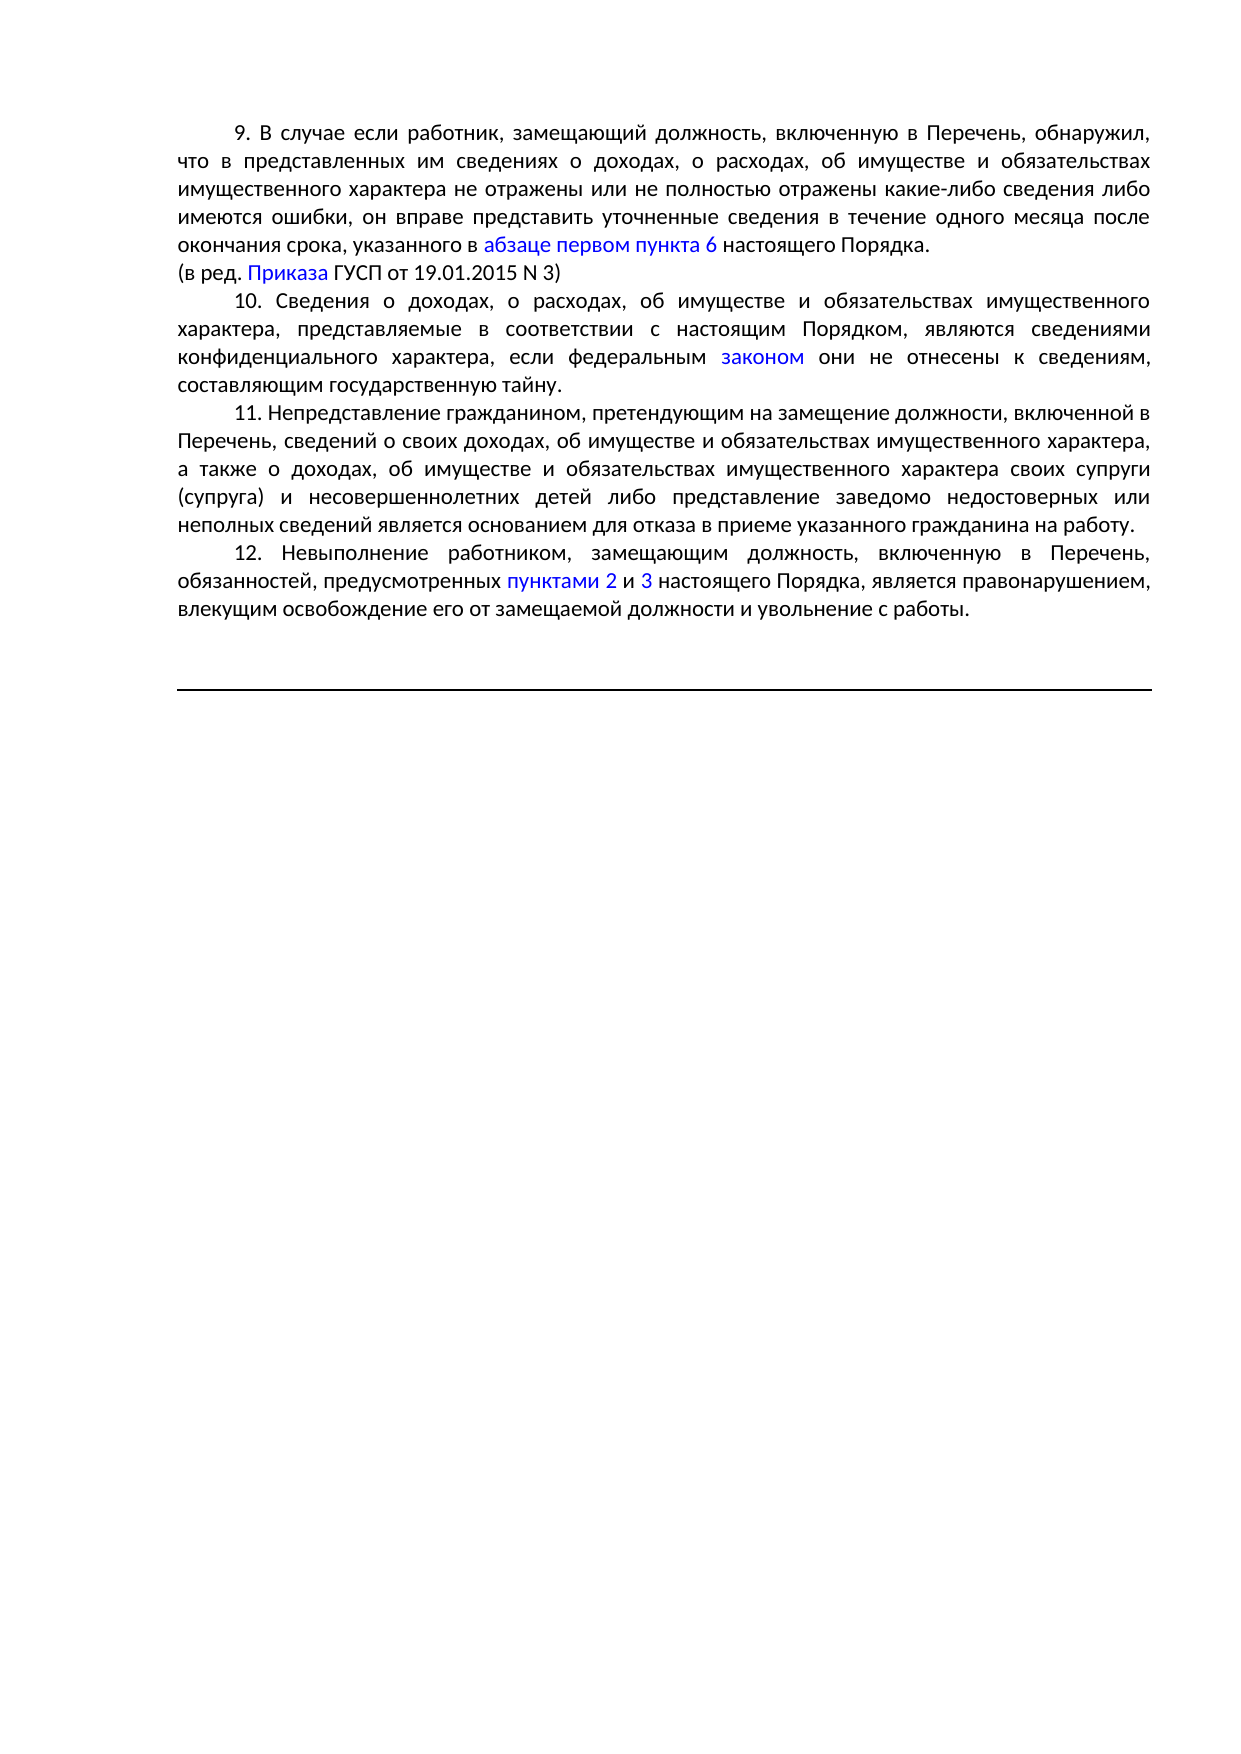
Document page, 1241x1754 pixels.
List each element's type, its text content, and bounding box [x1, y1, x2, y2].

text 11. Непредставление гражданином, претендующим на замещение должности, включенной в Перечень, сведений о своих доходах, об имуществе и обязательствах имущественного характера, а также о доходах, об имуществе и обязательствах имущественного характера своих супруги (супруга) и несовершеннолетних детей либо представление заведомо недостоверных или неполных сведений является основанием для отказа в приеме указанного гражданина на работу. [177, 398, 1152, 538]
text 10. Сведения о доходах, о расходах, об имуществе и обязательствах имущественного характера, представляемые в соответствии с настоящим Порядком, являются сведениями конфиденциального характера, если федеральным законом они не отнесены к сведениям, составляющим государственную тайну. [177, 286, 1152, 398]
text 9. В случае если работник, замещающий должность, включенную в Перечень, обнаружил, что в представленных им сведениях о доходах, о расходах, об имуществе и обязательствах имущественного характера не отражены или не полностью отражены какие-либо сведения либо имеются ошибки, он вправе представить уточненные сведения в течение одного месяца после окончания срока, указанного в абзаце первом пункта 6 настоящего Порядка. [177, 118, 1152, 258]
text (в ред. Приказа ГУСП от 19.01.2015 N 3) [177, 258, 1152, 286]
text 12. Невыполнение работником, замещающим должность, включенную в Перечень, обязанностей, предусмотренных пунктами 2 и 3 настоящего Порядка, является правонарушением, влекущим освобождение его от замещаемой должности и увольнение с работы. [177, 538, 1152, 622]
